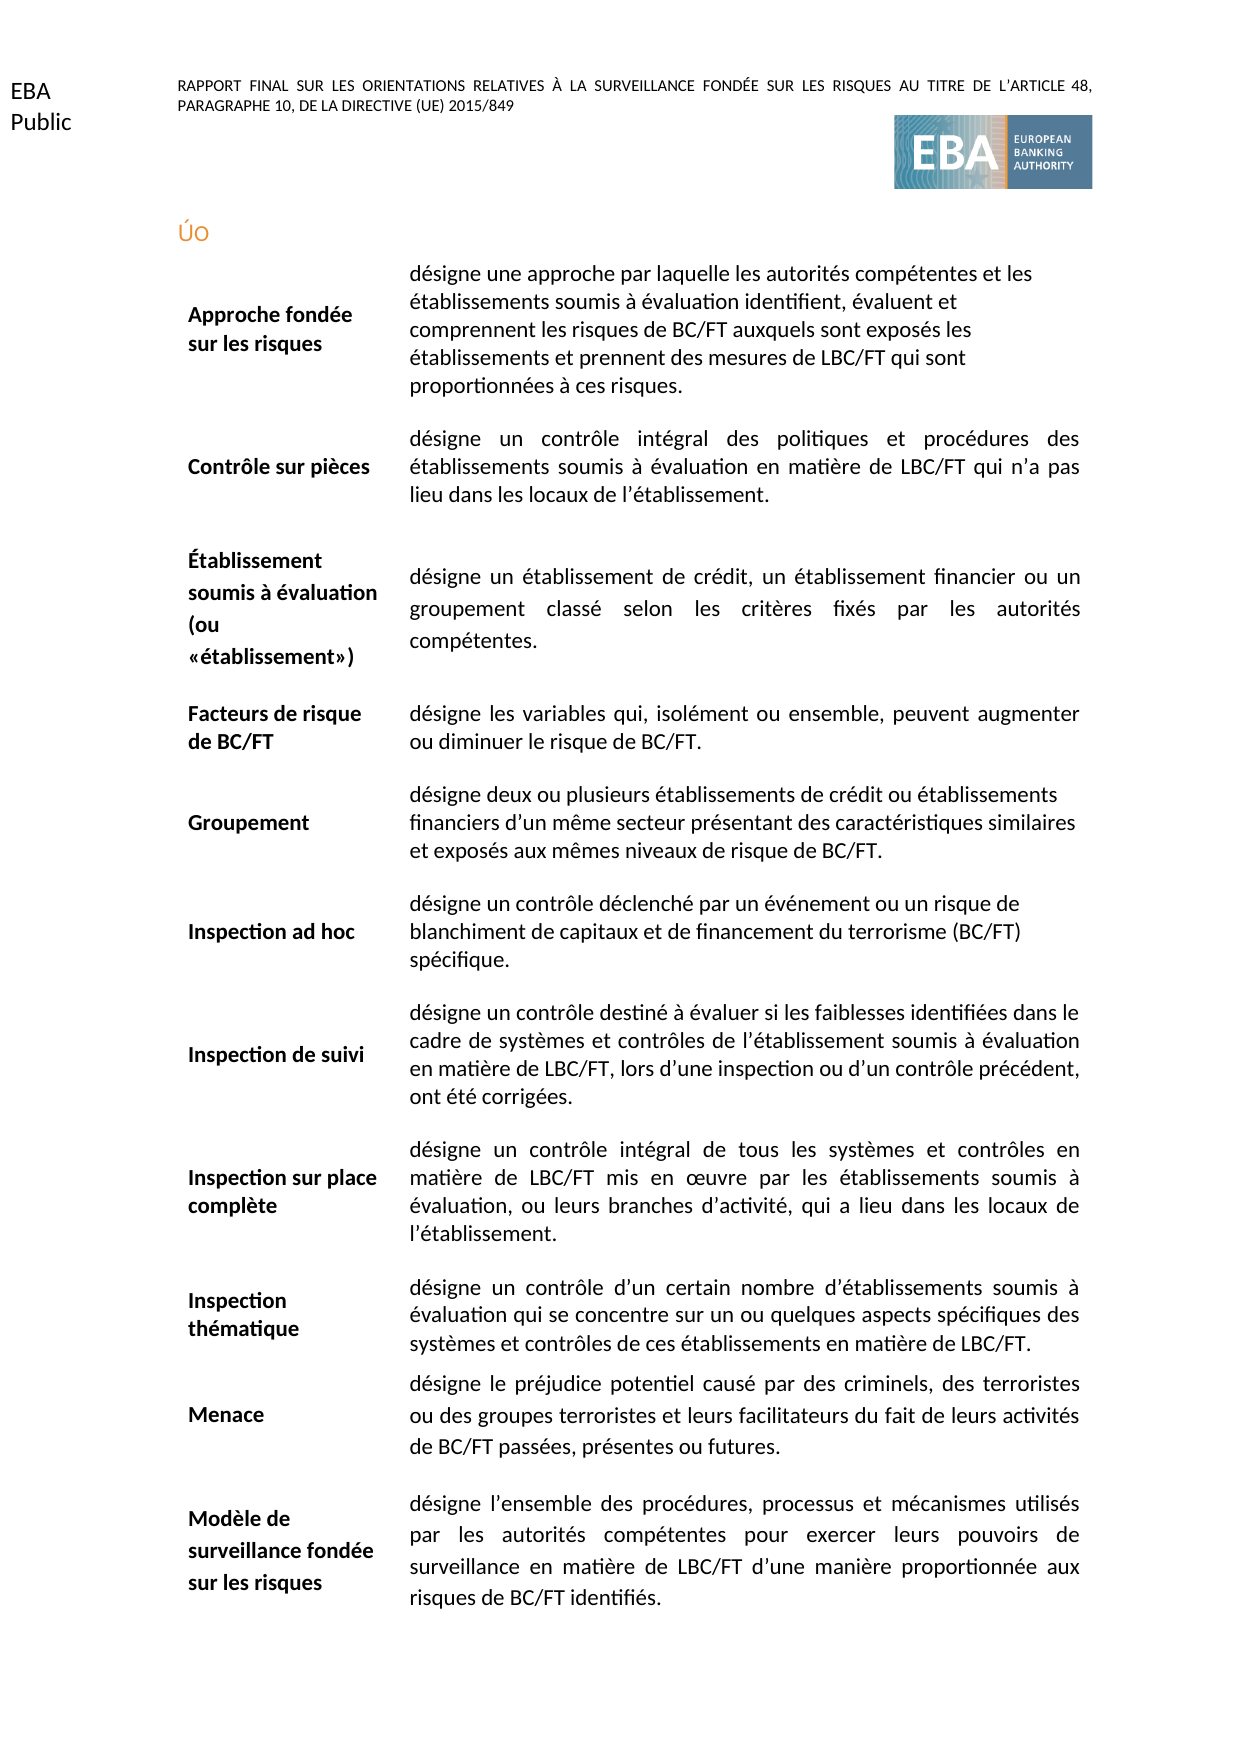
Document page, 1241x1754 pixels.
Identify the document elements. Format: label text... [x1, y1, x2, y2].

table_cell Inspection thématique [177, 1273, 398, 1357]
table_cell désigne deux ou plusieurs établissements de crédit ou établissements financiers d’un même secteur présentant des caractéristiques similaires et exposés aux mêmes niveaux de risque de BC/FT. [398, 780, 1092, 889]
table_cell désigne un contrôle intégral des politiques et procédures des établissements soumis à évaluation en matière de LBC/FT qui n’a pas lieu dans les locaux de l’établissement. [398, 424, 1092, 533]
table_cell désigne le préjudice potentiel causé par des criminels, des terroristes ou des groupes terroristes et leurs facilitateurs du fait de leurs activités de BC/FT passées, présentes ou futures. [398, 1357, 1092, 1489]
table_header désigne une approche par laquelle les autorités compétentes et les établissements soumis à évaluation identifient, évaluent et comprennent les risques de BC/FT auxquels sont exposés les établissements et prennent des mesures de LBC/FT qui sont proportionnées à ces risques. [398, 259, 1092, 424]
picture [894, 115, 1093, 189]
table_cell Inspection sur place complète [177, 1136, 398, 1273]
table_cell Inspection de suivi [177, 999, 398, 1136]
table_cell désigne les variables qui, isolément ou ensemble, peuvent augmenter ou diminuer le risque de BC/FT. [398, 699, 1092, 780]
table_cell Inspection ad hoc [177, 889, 398, 998]
table_cell désigne un contrôle destiné à évaluer si les faiblesses identifiées dans le cadre de systèmes et contrôles de l’établissement soumis à évaluation en matière de LBC/FT, lors d’une inspection ou d’un contrôle précédent, ont été corrigées. [398, 999, 1092, 1136]
text ÚO [177, 217, 1068, 248]
table_header Approche fondée sur les risques [177, 259, 398, 424]
table_cell Menace [177, 1357, 398, 1489]
table_cell Modèle de surveillance fondée sur les risques [177, 1489, 398, 1640]
table_cell Facteurs de risque de BC/FT [177, 699, 398, 780]
table_cell Contrôle sur pièces [177, 424, 398, 533]
table_cell désigne un contrôle déclenché par un événement ou un risque de blanchiment de capitaux et de financement du terrorisme (BC/FT) spécifique. [398, 889, 1092, 998]
table_cell Groupement [177, 780, 398, 889]
table_cell désigne un établissement de crédit, un établissement financier ou un groupement classé selon les critères fixés par les autorités compétentes. [398, 534, 1092, 699]
table_cell désigne un contrôle d’un certain nombre d’établissements soumis à évaluation qui se concentre sur un ou quelques aspects spécifiques des systèmes et contrôles de ces établissements en matière de LBC/FT. [398, 1273, 1092, 1357]
table_cell désigne l’ensemble des procédures, processus et mécanismes utilisés par les autorités compétentes pour exercer leurs pouvoirs de surveillance en matière de LBC/FT d’une manière proportionnée aux risques de BC/FT identifiés. [398, 1489, 1092, 1640]
table_cell Établissement soumis à évaluation (ou «établissement») [177, 534, 398, 699]
table_cell désigne un contrôle intégral de tous les systèmes et contrôles en matière de LBC/FT mis en œuvre par les établissements soumis à évaluation, ou leurs branches d’activité, qui a lieu dans les locaux de l’établissement. [398, 1136, 1092, 1273]
